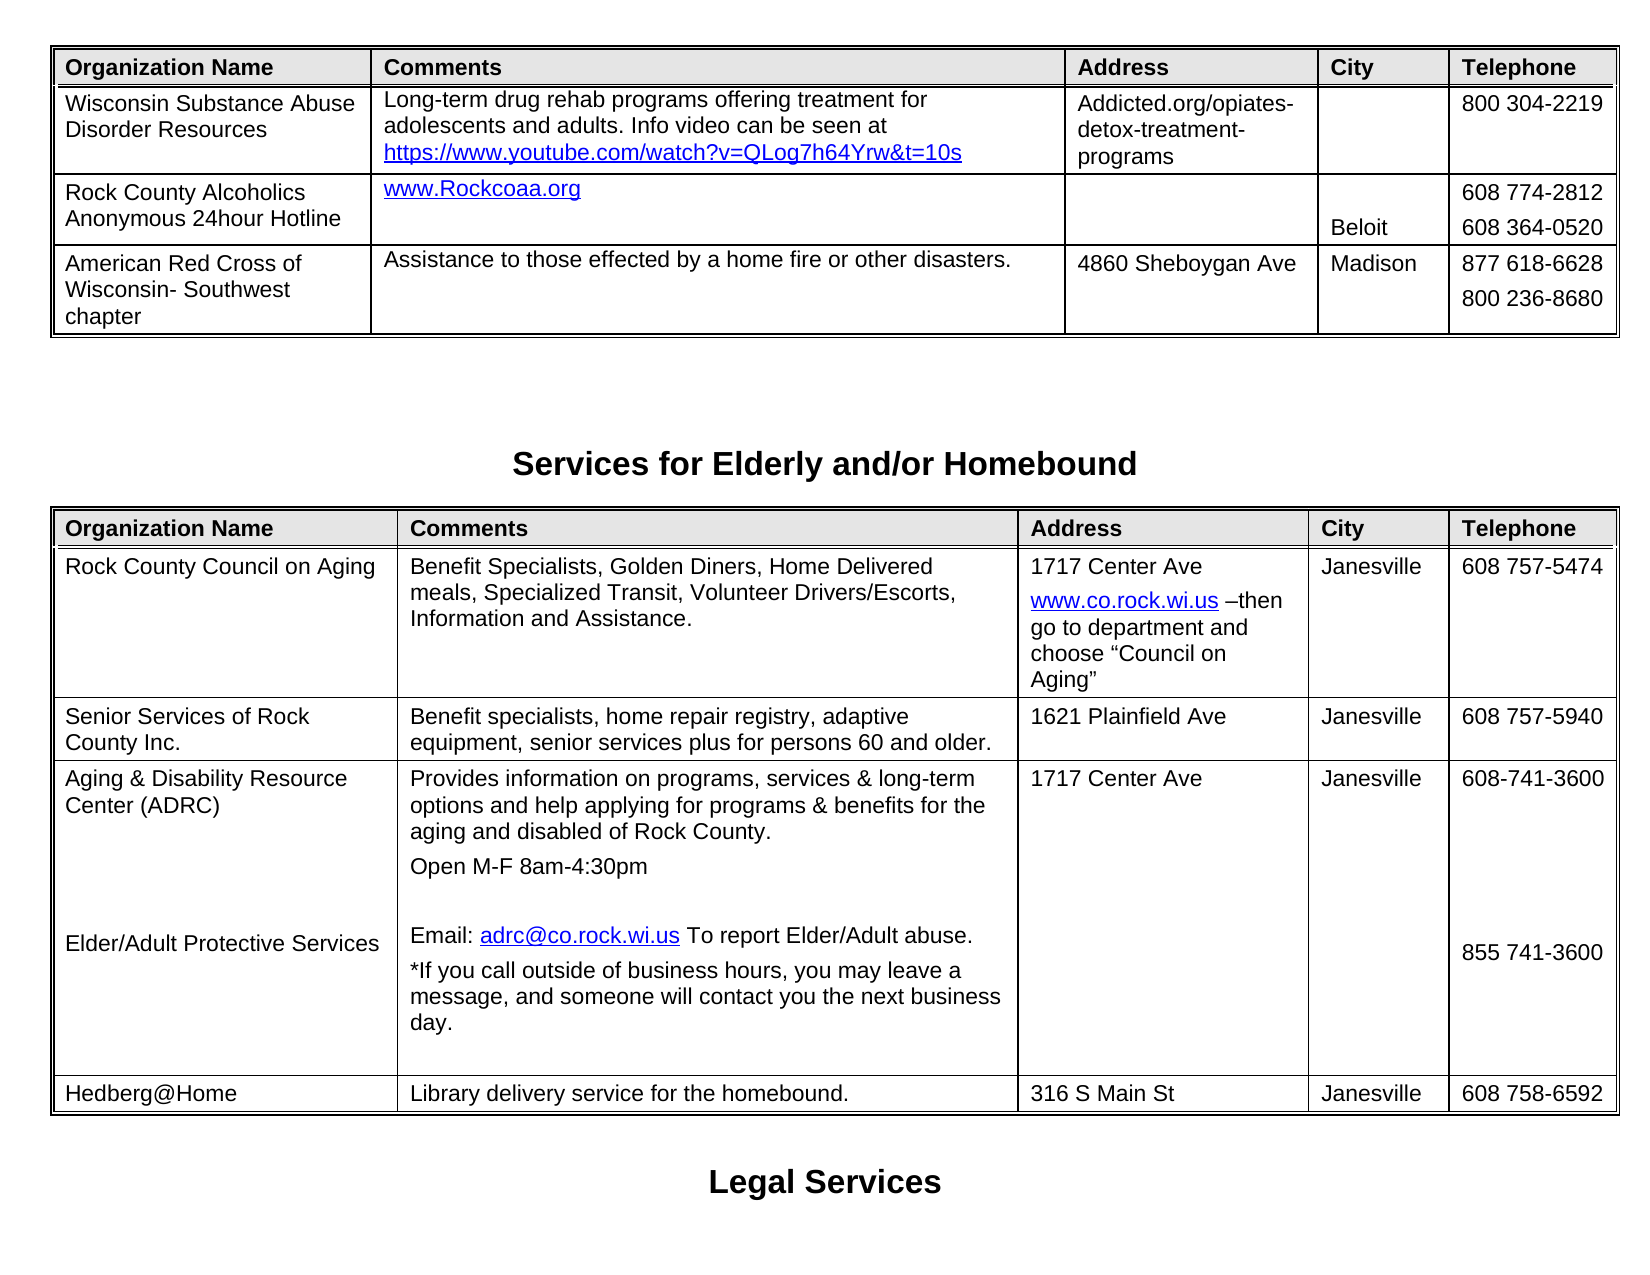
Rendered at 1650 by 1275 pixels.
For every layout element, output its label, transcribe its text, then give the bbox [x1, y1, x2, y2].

table_cell Janesville [1309, 549, 1448, 697]
table_cell 316 S Main St [1019, 1076, 1308, 1111]
table_header Address [1066, 50, 1317, 84]
table_cell www.Rockcoaa.org [372, 175, 1064, 244]
table_cell Hedberg@Home [55, 1076, 397, 1111]
table_cell [1319, 88, 1448, 173]
table_cell 877 618-6628 800 236-8680 [1450, 246, 1616, 333]
table_cell [1309, 761, 1448, 1074]
table_cell Madison [1319, 246, 1448, 333]
table_cell [1450, 698, 1616, 759]
table_cell Rock County Council on Aging [52, 545, 397, 697]
table_cell Janesville [1309, 1076, 1448, 1111]
table_header Organization Name [55, 511, 397, 545]
table_cell 608-741-3600 855 741-3600 [1450, 761, 1616, 1074]
table_cell Assistance to those effected by a home fire or other disasters. [372, 246, 1064, 333]
table_cell Rock County Alcoholics Anonymous 24hour Hotline [55, 175, 370, 244]
table_cell Library delivery service for the homebound. [398, 1076, 1017, 1111]
table_cell Benefit specialists, home repair registry, adaptive equipment, senior services plus for persons 60 and older. [398, 698, 1017, 759]
table_header Telephone [1450, 511, 1616, 545]
table_cell 608 758-6592 [1450, 1076, 1616, 1111]
table_header Comments [398, 511, 1017, 545]
table_cell 1717 Center Ave www.co.rock.wi.us –then go to department and choose “Council on Aging” [1019, 549, 1308, 697]
table_header Address [1019, 511, 1308, 545]
table_cell Beloit [1319, 175, 1448, 244]
table_header Organization Name [55, 50, 370, 84]
table_cell (ADRC) Elder/Adult Protective Services [55, 761, 397, 1074]
table_cell Addicted.org/opiates-detox-treatment-programs [1066, 88, 1317, 173]
table_cell American Red Cross of Wisconsin- Southwest chapter [55, 246, 370, 333]
table_cell 4860 Sheboygan Ave [1066, 246, 1317, 333]
table_header City [1319, 50, 1448, 84]
table_cell Wisconsin Substance Abuse Disorder Resources [52, 84, 370, 173]
table_cell 1621 Plainfield Ave [1019, 698, 1308, 759]
table_cell Senior Services of Rock County Inc. [55, 698, 397, 759]
table_cell 800 304-2219 [1450, 84, 1618, 173]
table_header Comments [372, 50, 1064, 84]
table_cell [1066, 175, 1317, 244]
table_header Telephone [1450, 50, 1616, 84]
table_cell Benefit Specialists, Golden Diners, Home Delivered meals, Specialized Transit, Volunteer Drivers/Escorts, Information and Assistance. [398, 549, 1017, 697]
table_cell Long-term drug rehab programs offering treatment for adolescents and adults. Info video can be seen at https://www.youtube.com/watch?v=QLog7h64Yrw&t=10s [372, 88, 1064, 173]
table_cell 608 774-2812 608 364-0520 [1450, 175, 1616, 244]
table_cell Provides information on programs, services & long-term options and help applying for programs & benefits for the aging and disabled of . Open M-F -4:30pm Email: adrc@co.rock.wi.us To report Elder/Adult abuse. *If you call outside of business hours, you may leave a message, and someone will contact you the next business day. [398, 761, 1017, 1074]
table_header City [1309, 511, 1448, 545]
table_cell [1309, 698, 1448, 759]
table_cell 608 757-5474 [1450, 545, 1618, 697]
subtitle Legal Services [37, 1162, 1612, 1201]
table_cell 1717 Center Ave [1019, 761, 1308, 1074]
subtitle Services for Elderly and/or Homebound [37, 443, 1612, 482]
